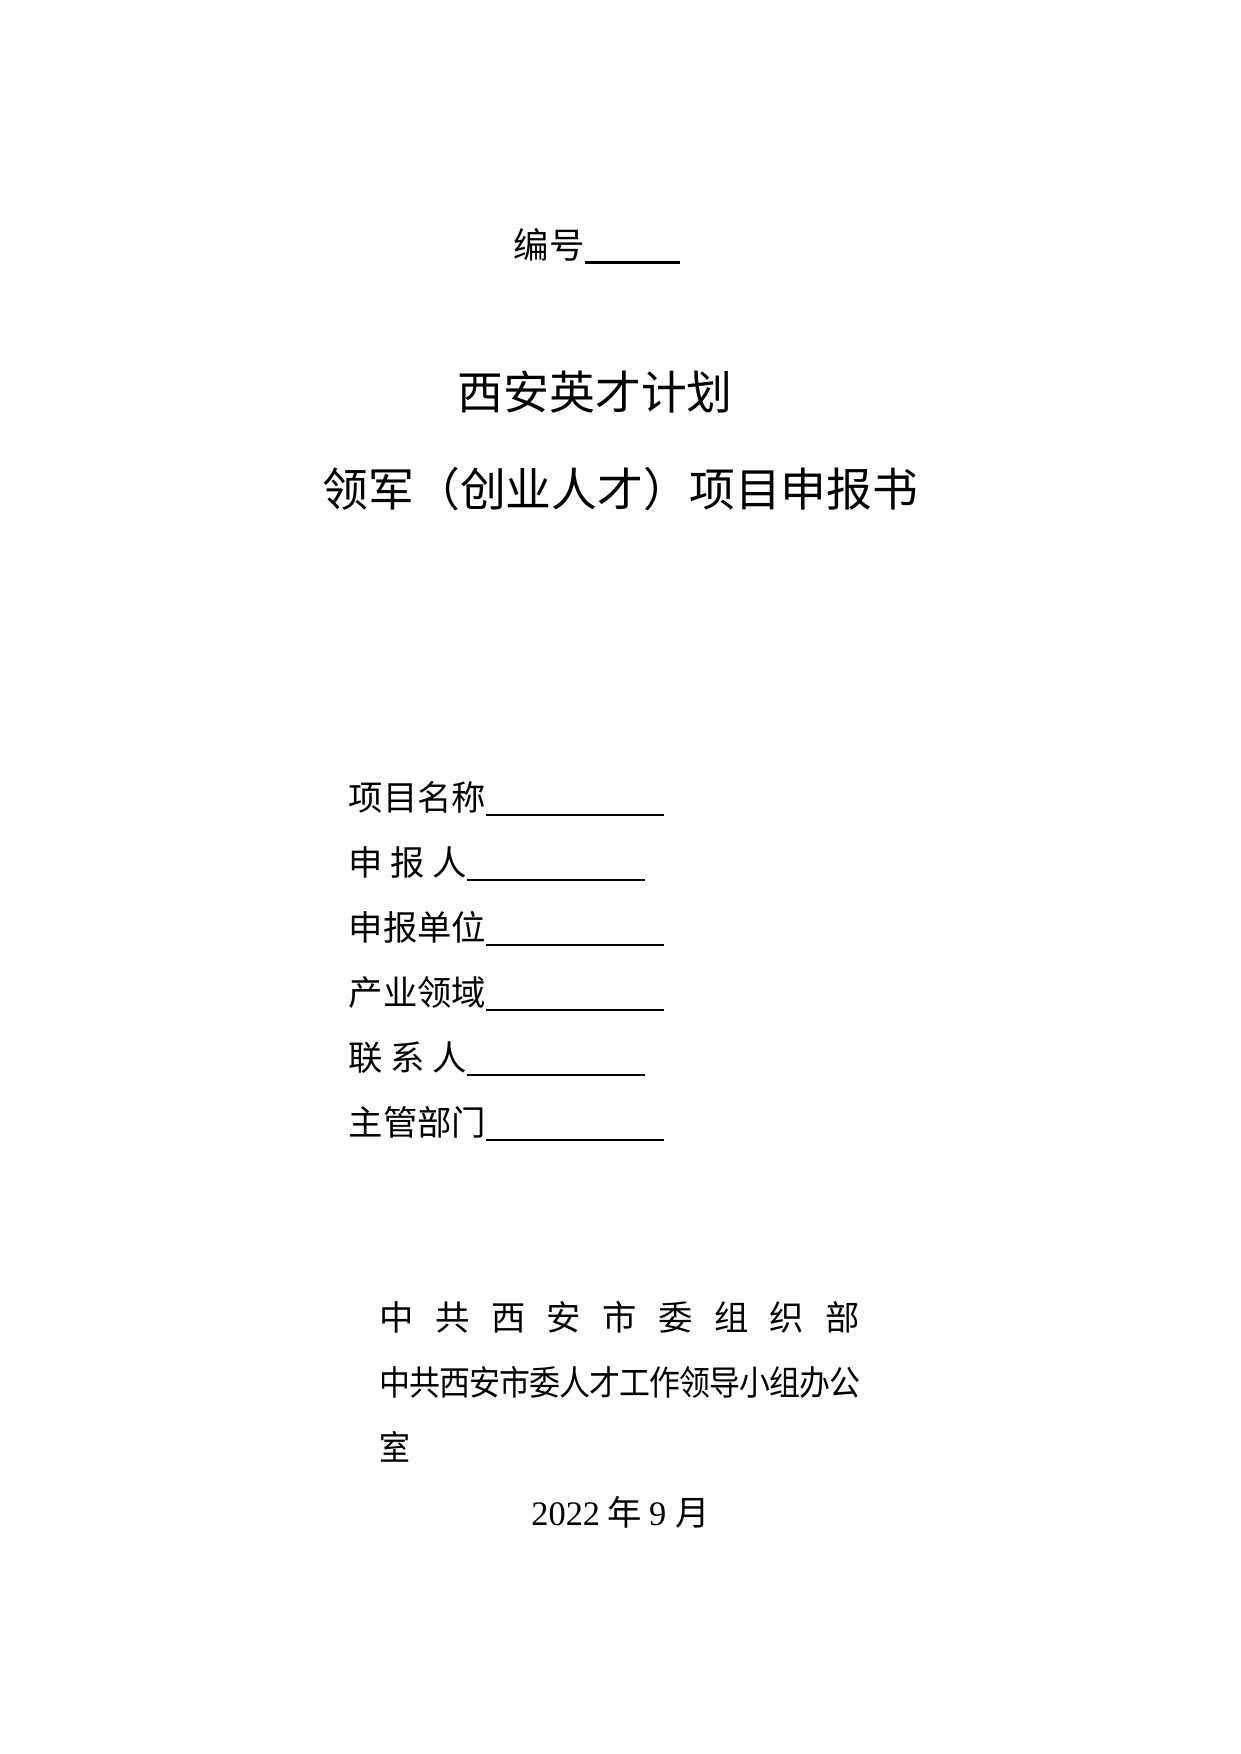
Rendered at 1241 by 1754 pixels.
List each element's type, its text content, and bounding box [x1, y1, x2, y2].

text 2022年 9 月 [159, 1478, 1081, 1543]
text 联 系 人 [159, 1023, 1081, 1088]
text 西安英才计划 [159, 341, 1081, 438]
text 编号 [159, 211, 1081, 276]
table_cell 中共西安市委人才工作领导小组办公室 [368, 1348, 872, 1478]
text 申报单位 [159, 893, 1081, 958]
text 申 报 人 [159, 828, 1081, 893]
table_header 中 共 西 安 市 委 组 织 部 [368, 1283, 872, 1348]
text 领军（创业人才）项目申报书 [159, 438, 1081, 536]
text 项目名称 [159, 763, 1081, 828]
text 产业领域 [159, 958, 1081, 1023]
text 主管部门 [159, 1088, 1081, 1153]
